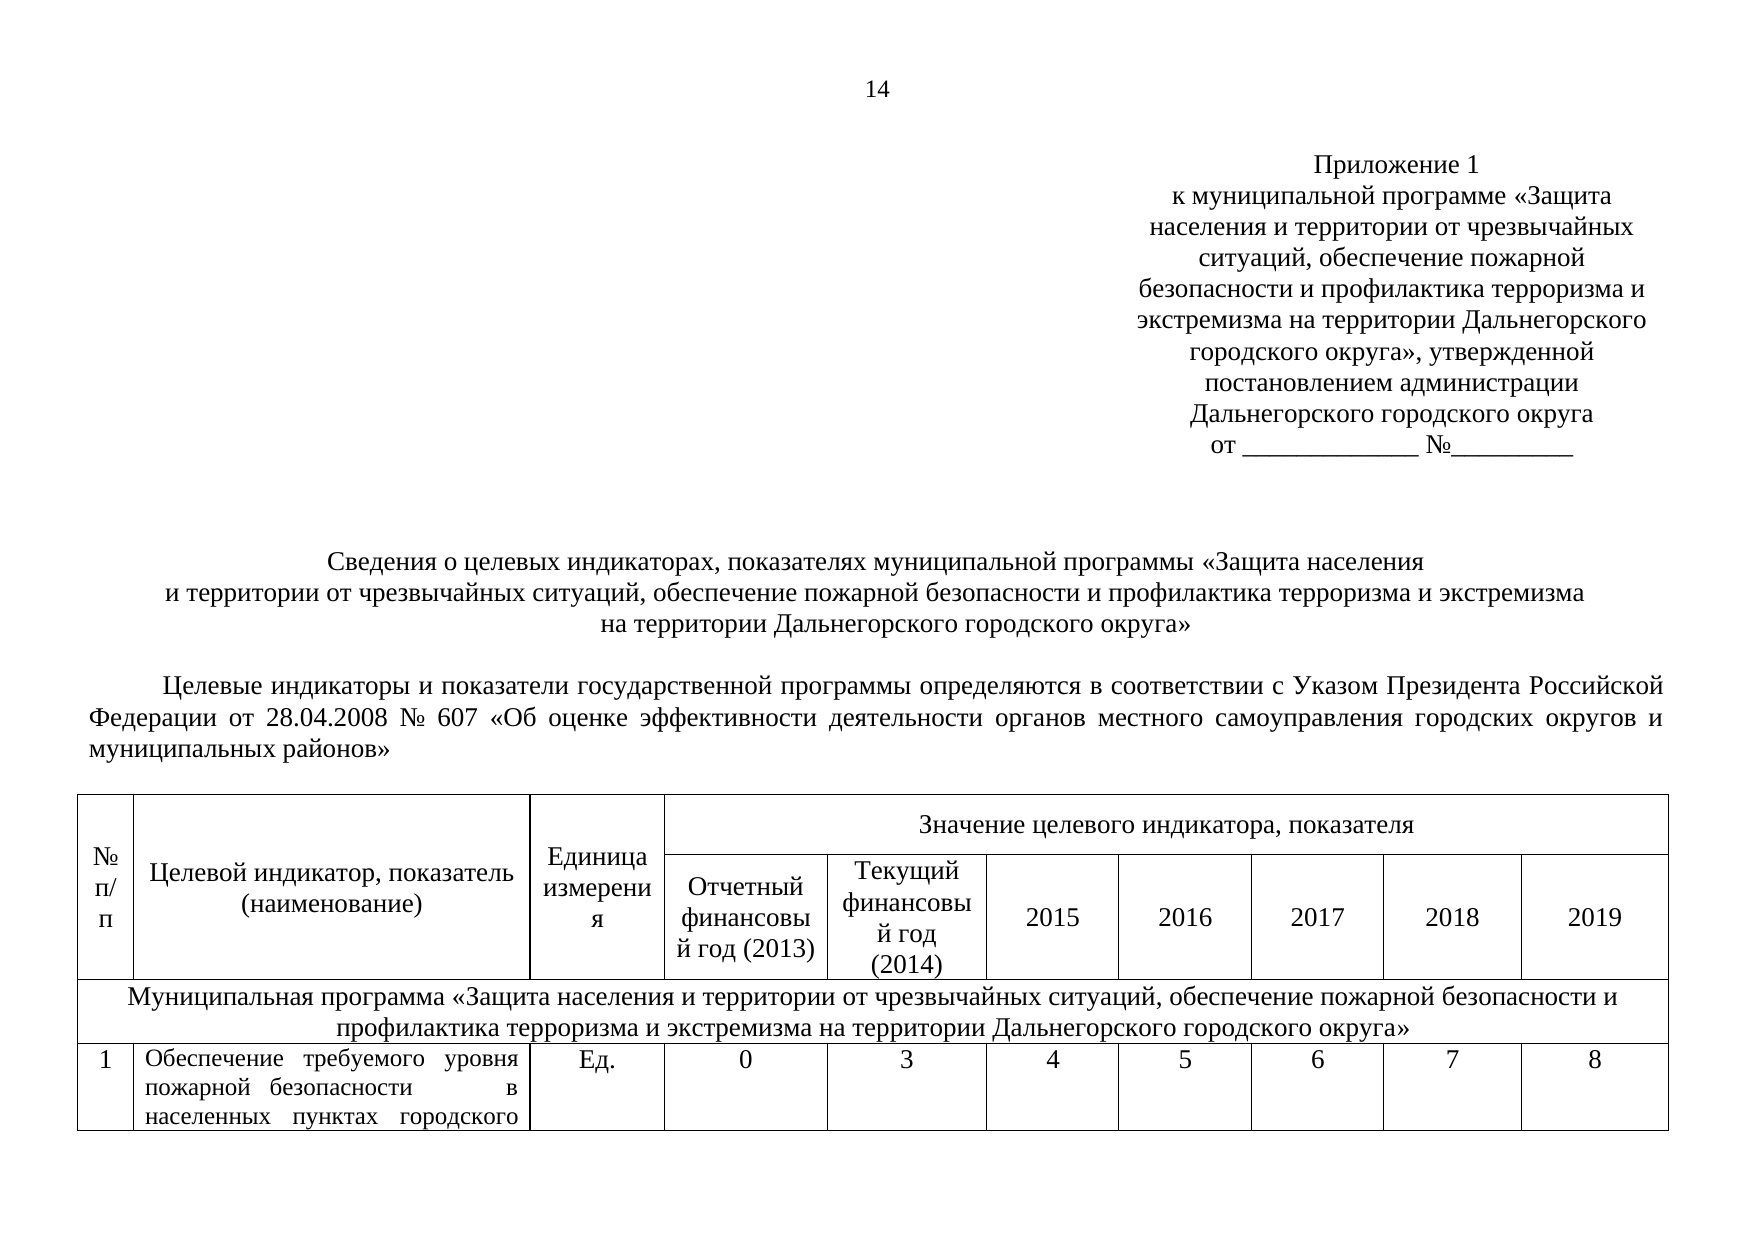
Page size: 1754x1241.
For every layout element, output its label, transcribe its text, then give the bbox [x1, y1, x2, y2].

table_cell 1 [78, 1044, 133, 1130]
table_cell Отчетный финансовый год (2013) [665, 855, 827, 979]
text Приложение 1 [1121, 148, 1665, 179]
text Сведения о целевых индикаторах, показателях муниципальной программы «Защита населения [89, 545, 1662, 576]
table_cell 7 [1384, 1044, 1521, 1130]
table_cell 2019 [1522, 855, 1668, 979]
table_header № п/п [78, 795, 133, 979]
table_header Единица измерения [531, 795, 664, 979]
text и территории от чрезвычайных ситуаций, обеспечение пожарной безопасности и профилактика терроризма и экстремизма [89, 576, 1662, 607]
table_cell 8 [1522, 1044, 1668, 1130]
text к муниципальной программе «Защита населения и территории от чрезвычайных ситуаций, обеспечение пожарной безопасности и профилактика терроризма и экстремизма на территории Дальнегорского городского округа», утвержденной постановлением администрации Дальнегорского городского округа [1121, 179, 1662, 428]
table_cell Муниципальная программа «Защита населения и территории от чрезвычайных ситуаций, обеспечение пожарной безопасности и профилактика терроризма и экстремизма на территории Дальнегорского городского округа» [78, 980, 1668, 1042]
table_cell 6 [1252, 1044, 1383, 1130]
table_cell 5 [1119, 1044, 1251, 1130]
table_cell Текущий финансовый год (2014) [828, 855, 986, 979]
table_cell 2017 [1252, 855, 1383, 979]
table_header Значение целевого индикатора, показателя [665, 795, 1668, 853]
table_cell 2016 [1119, 855, 1251, 979]
table_cell 2018 [1384, 855, 1521, 979]
table_cell Ед. [531, 1044, 664, 1130]
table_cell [134, 1044, 529, 1130]
text Целевые индикаторы и показатели государственной программы определяются в соответствии с Указом Президента Российской Федерации от 28.04.2008 № 607 «Об оценке эффективности деятельности органов местного самоуправления городских округов и муниципальных районов» [89, 669, 1665, 763]
table_cell 4 [987, 1044, 1118, 1130]
table_cell 0 [665, 1044, 827, 1130]
table_cell 2015 [987, 855, 1118, 979]
table_cell 3 [828, 1044, 986, 1130]
text от _____________ №_________ [1121, 428, 1662, 459]
text на территории Дальнегорского городского округа» [126, 607, 1665, 638]
table_header Целевой индикатор, показатель (наименование) [134, 795, 529, 979]
